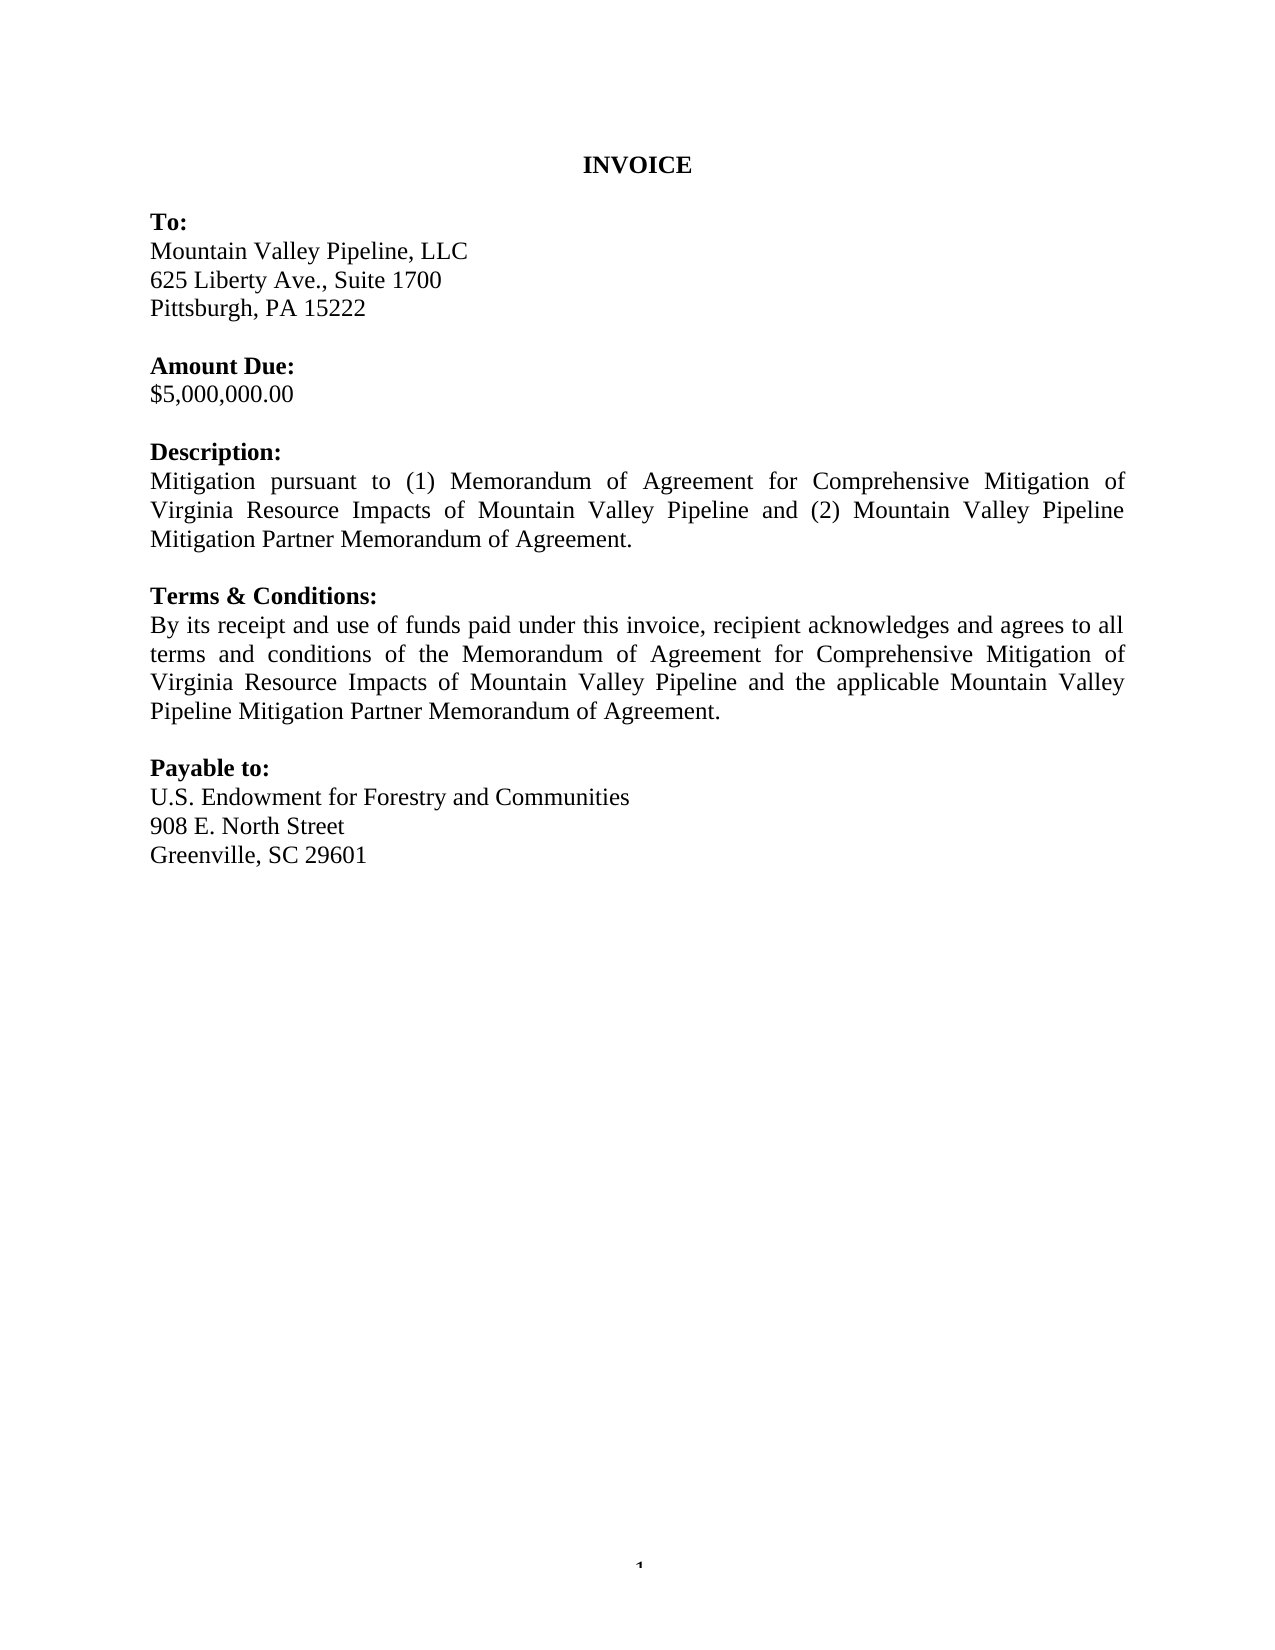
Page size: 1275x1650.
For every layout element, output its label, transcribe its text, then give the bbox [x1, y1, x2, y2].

subtitle Payable to: [150, 754, 1167, 782]
text $5,000,000.00 [150, 380, 1167, 408]
text By its receipt and use of funds paid under this invoice, recipient acknowledges and agrees to all terms and conditions of the Memorandum of Agreement for Comprehensive Mitigation of Virginia Resource Impacts of Mountain Valley Pipeline and the applicable Mountain Valley Pipeline Mitigation Partner Memorandum of Agreement. [150, 610, 1125, 725]
subtitle Description: [150, 437, 1167, 466]
text Greenville, SC 29601 [150, 840, 1167, 869]
subtitle Amount Due: [150, 351, 1167, 380]
text Pittsburgh, PA 15222 [150, 293, 1167, 322]
subtitle Terms & Conditions: [150, 581, 1167, 610]
text Mitigation pursuant to (1) Memorandum of Agreement for Comprehensive Mitigation of Virginia Resource Impacts of Mountain Valley Pipeline and (2) Mountain Valley Pipeline Mitigation Partner Memorandum of Agreement. [150, 466, 1125, 552]
list Endowment for Forestry and Communities 908 E. North Street [150, 782, 630, 840]
text To: [150, 207, 1167, 236]
subtitle INVOICE [193, 150, 1082, 179]
text Mountain Valley Pipeline, LLC 625 Liberty Ave., Suite 1700 [150, 236, 470, 293]
